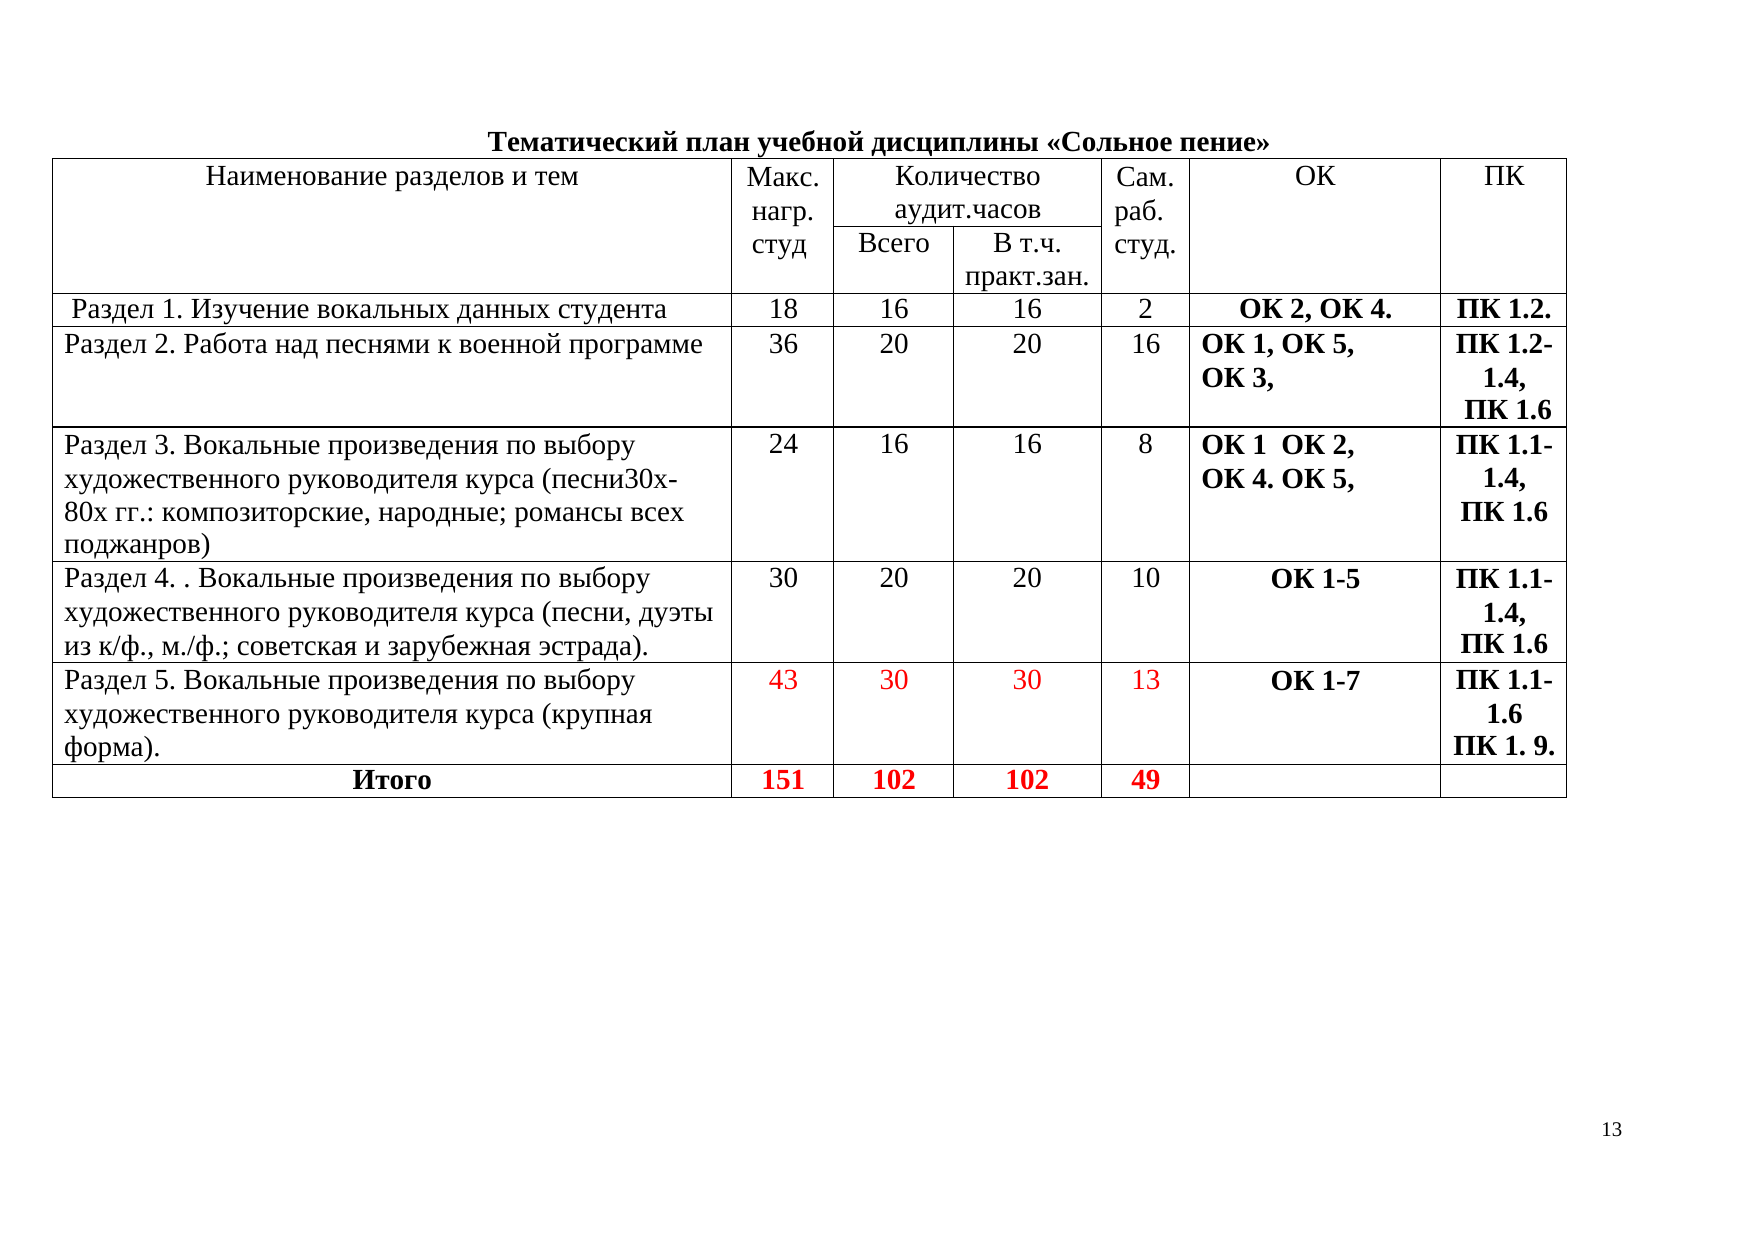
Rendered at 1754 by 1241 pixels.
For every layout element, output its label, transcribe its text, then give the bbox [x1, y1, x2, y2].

table_cell Всего [834, 227, 953, 292]
table_cell 20 [834, 562, 953, 662]
table_cell Раздел 1. Изучение вокальных данных студента [53, 294, 731, 326]
table_cell Итого [53, 765, 731, 797]
table_cell ПК 1.1- 1.4, ПК 1.6 [1441, 428, 1566, 561]
table_header Наименование разделов и тем [53, 159, 731, 292]
table_cell ПК 1.2- 1.4, ПК 1.6 [1441, 327, 1566, 426]
table_cell [1190, 765, 1440, 797]
table_cell 30 [954, 663, 1101, 763]
table_cell 16 [954, 294, 1101, 326]
table_cell 20 [954, 562, 1101, 662]
table_cell 36 [732, 327, 833, 426]
table_cell 43 [732, 663, 833, 763]
table_cell ОК 1-7 [1190, 663, 1440, 763]
table_cell ПК 1.1- 1.6 ПК 1. 9. [1441, 663, 1566, 763]
table_cell 20 [834, 327, 953, 426]
table_header ПК [1441, 159, 1566, 292]
table_header Количество аудит.часов [834, 159, 1101, 226]
table_cell ОК 1-5 [1190, 562, 1440, 662]
table_cell 13 [1102, 663, 1189, 763]
table_header Сам. раб. студ. [1102, 159, 1189, 292]
table_cell В т.ч. практ.зан. [954, 227, 1101, 292]
table_cell ОК 1 ОК 2, ОК 4. ОК 5, [1190, 428, 1440, 561]
table_cell 102 [834, 765, 953, 797]
table_cell ОК 2, ОК 4. [1190, 294, 1440, 326]
table_cell 49 [1102, 765, 1189, 797]
table_cell 24 [732, 428, 833, 561]
table_cell 102 [954, 765, 1101, 797]
table_cell 30 [732, 562, 833, 662]
table_cell Раздел 4. . Вокальные произведения по выбору художественного руководителя курса (песни, дуэты из к/ф., м./ф.; советская и зарубежная эстрада). [53, 562, 731, 662]
table_cell Раздел 5. Вокальные произведения по выбору художественного руководителя курса (крупная форма). [53, 663, 731, 763]
table_cell 16 [954, 428, 1101, 561]
text Тематический план учебной дисциплины «Сольное пение» [487, 124, 1579, 158]
table_cell 2 [1102, 294, 1189, 326]
table_cell 151 [732, 765, 833, 797]
table_header ОК [1190, 159, 1440, 292]
table_cell Раздел 2. Работа над песнями к военной программе [53, 327, 731, 426]
table_cell 18 [732, 294, 833, 326]
table_cell 30 [834, 663, 953, 763]
table_cell 8 [1102, 428, 1189, 561]
table_cell 16 [834, 428, 953, 561]
table_cell 10 [1102, 562, 1189, 662]
table_cell 16 [834, 294, 953, 326]
table_cell ПК 1.2. [1441, 294, 1566, 326]
table_cell [1441, 765, 1566, 797]
table_cell 16 [1102, 327, 1189, 426]
table_cell Раздел 3. Вокальные произведения по выбору художественного руководителя курса (песни30х- 80х гг.: композиторские, народные; романсы всех поджанров) [53, 428, 731, 561]
table_header Макс. нагр. студ [732, 159, 833, 292]
table_cell ОК 1, ОК 5, ОК 3, [1190, 327, 1440, 426]
table_cell 20 [954, 327, 1101, 426]
table_cell ПК 1.1- 1.4, ПК 1.6 [1441, 562, 1566, 662]
